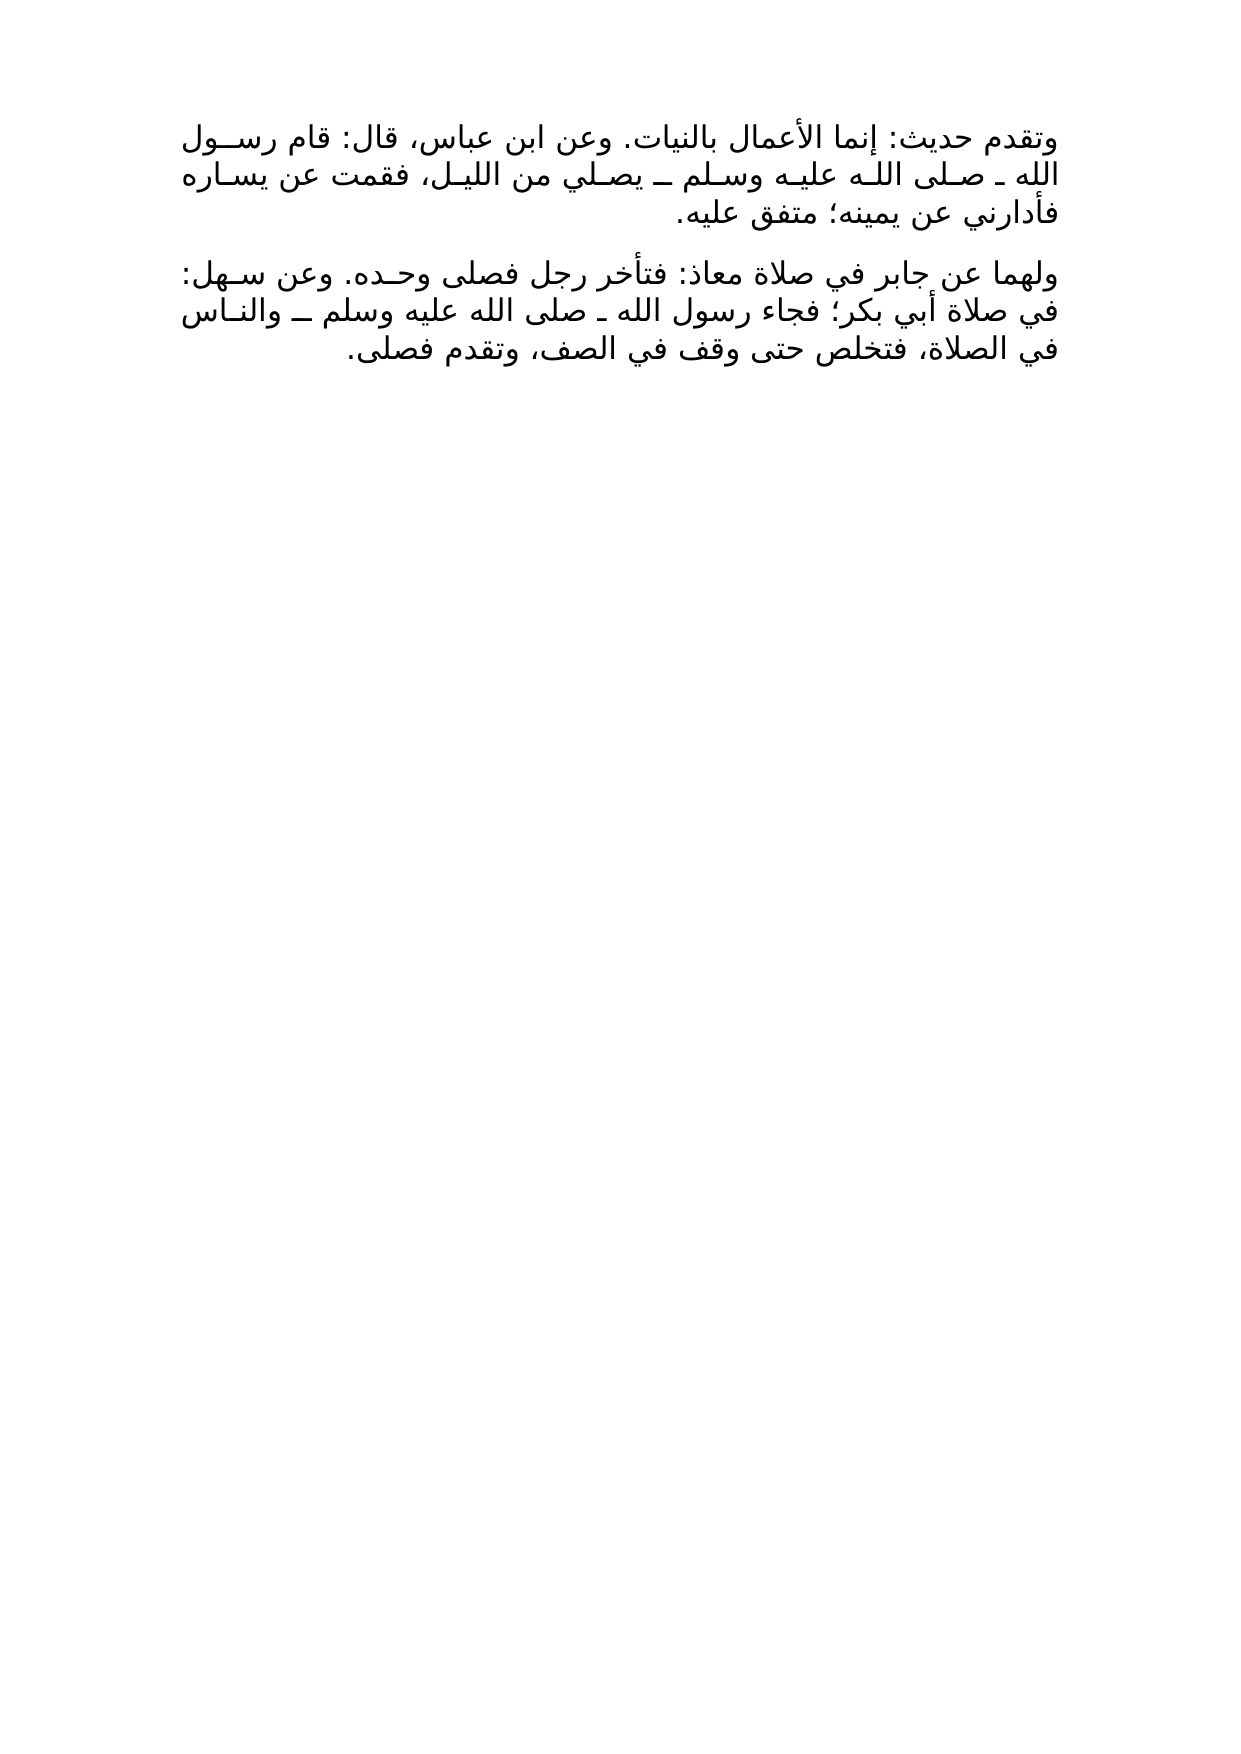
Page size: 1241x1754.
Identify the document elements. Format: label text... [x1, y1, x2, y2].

text ولهما عن جابر في صلاة معاذ: فتأخر رجل فصلى وحده. وعن سهل: في صلاة أبي بكر؛ فجاء رسول الله ـ صلى الله عليه وسلم ـ والناس في الصلاة، فتخلص حتى وقف في الصف، وتقدم فصلى. [181, 254, 1059, 367]
text وتقدم حديث: إنما الأعمال بالنيات. وعن ابن عباس، قال: قام رسول الله ـ صلى الله عليه وسلم ـ يصلي من الليل، فقمت عن يساره فأدارني عن يمينه؛ متفق عليه. [181, 118, 1059, 231]
